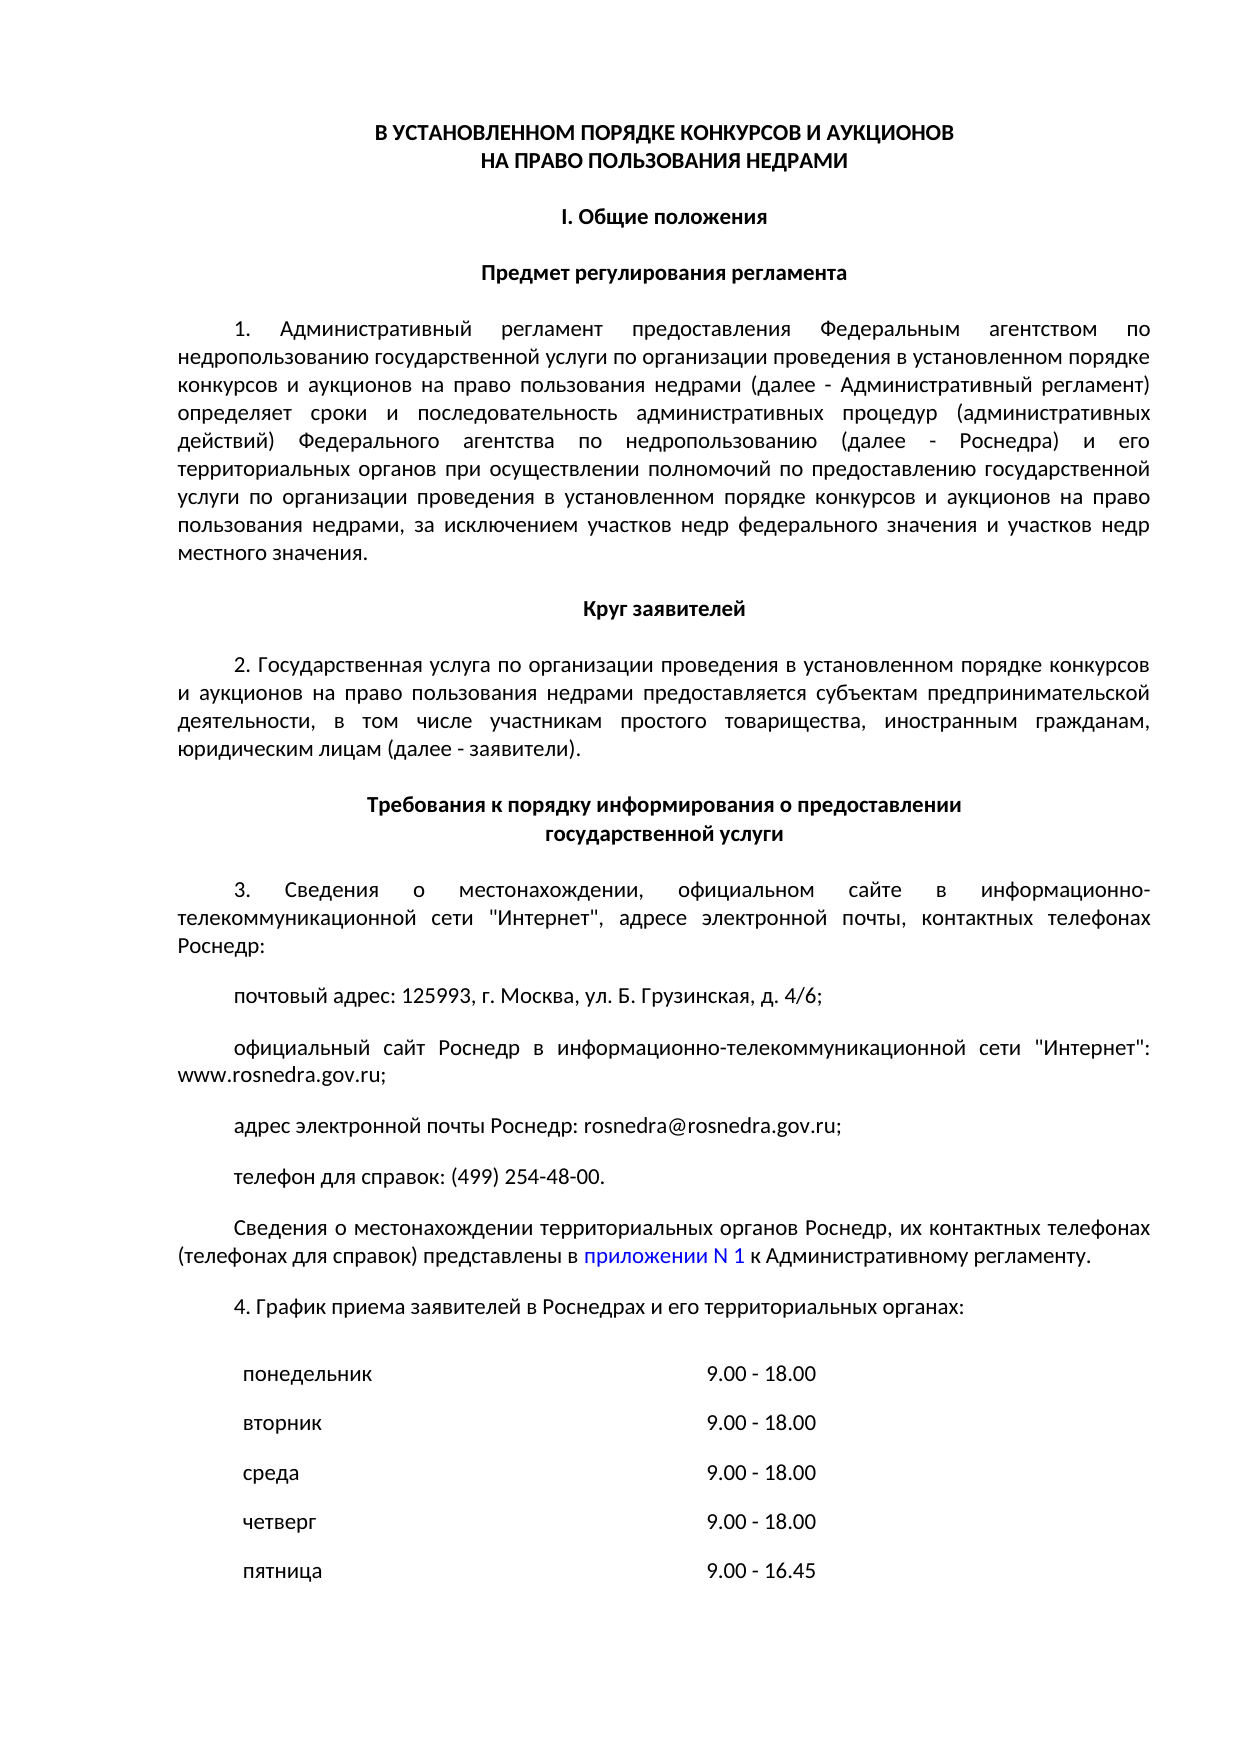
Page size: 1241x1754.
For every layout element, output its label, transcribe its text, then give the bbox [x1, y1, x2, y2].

table_cell пятница [177, 1546, 699, 1595]
title Круг заявителей [177, 594, 1152, 622]
text телефон для справок: (499) 254-48-00. [177, 1162, 1152, 1191]
title НА ПРАВО ПОЛЬЗОВАНИЯ НЕДРАМИ [177, 146, 1152, 174]
text 2. Государственная услуга по организации проведения в установленном порядке конкурсов и аукционов на право пользования недрами предоставляется субъектам предпринимательской деятельности, в том числе участникам простого товарищества, иностранным гражданам, юридическим лицам (далее - заявители). [177, 651, 1152, 763]
table_cell среда [177, 1447, 699, 1496]
title В УСТАНОВЛЕННОМ ПОРЯДКЕ КОНКУРСОВ И АУКЦИОНОВ [177, 118, 1152, 146]
table_cell 9.00 - 18.00 [700, 1496, 868, 1546]
title I. Общие положения [177, 202, 1152, 230]
table_cell 9.00 - 18.00 [700, 1447, 868, 1496]
table_cell 9.00 - 18.00 [700, 1398, 868, 1447]
table_header 9.00 - 18.00 [700, 1349, 868, 1398]
table_cell вторник [177, 1398, 699, 1447]
text официальный сайт Роснедр в информационно-телекоммуникационной сети "Интернет": www.rosnedra.gov.ru; [177, 1033, 1152, 1089]
text 1. Административный регламент предоставления Федеральным агентством по недропользованию государственной услуги по организации проведения в установленном порядке конкурсов и аукционов на право пользования недрами (далее - Административный регламент) определяет сроки и последовательность административных процедур (административных действий) Федерального агентства по недропользованию (далее - Роснедра) и его территориальных органов при осуществлении полномочий по предоставлению государственной услуги по организации проведения в установленном порядке конкурсов и аукционов на право пользования недрами, за исключением участков недр федерального значения и участков недр местного значения. [177, 314, 1152, 566]
title Требования к порядку информирования о предоставлении [177, 791, 1152, 819]
title государственной услуги [177, 819, 1152, 847]
table_cell 9.00 - 16.45 [700, 1546, 868, 1595]
table_cell четверг [177, 1496, 699, 1546]
text 4. График приема заявителей в Роснедрах и его территориальных органах: [177, 1292, 1152, 1320]
text почтовый адрес: 125993, г. Москва, ул. Б. Грузинская, д. 4/6; [177, 982, 1152, 1010]
title Предмет регулирования регламента [177, 258, 1152, 286]
text 3. Сведения о местонахождении, официальном сайте в информационно-телекоммуникационной сети "Интернет", адресе электронной почты, контактных телефонах Роснедр: [177, 875, 1152, 959]
text адрес электронной почты Роснедр: rosnedra@rosnedra.gov.ru; [177, 1112, 1152, 1139]
table_header понедельник [177, 1349, 699, 1398]
text Сведения о местонахождении территориальных органов Роснедр, их контактных телефонах (телефонах для справок) представлены в приложении N 1 к Административному регламенту. [177, 1213, 1152, 1269]
